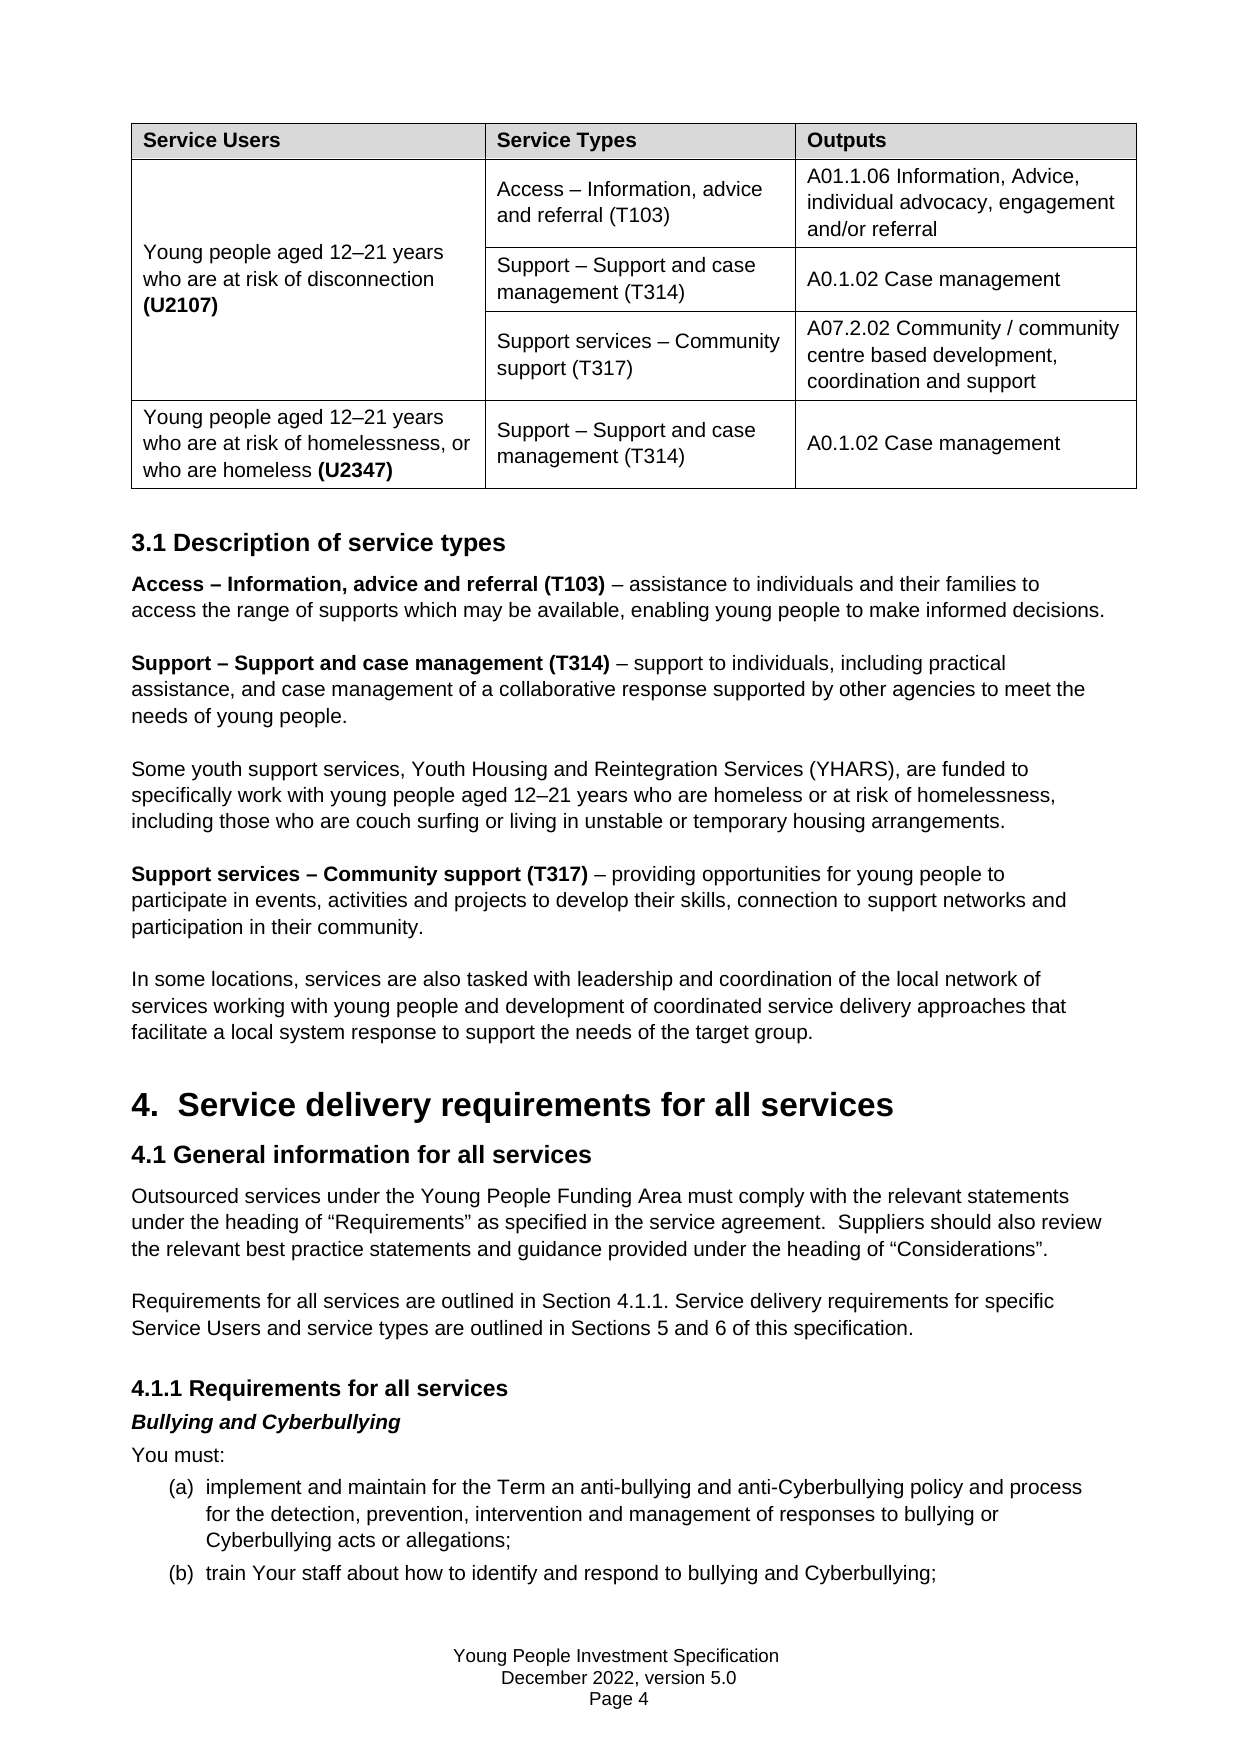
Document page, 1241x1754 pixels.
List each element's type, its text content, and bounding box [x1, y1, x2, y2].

table_cell Support services – Community support (T317) [486, 312, 795, 399]
list implement and maintain for the Term an anti-bullying and anti-Cyberbullying policy and process for the detection, prevention, intervention and management of responses to bullying or Cyberbullying acts or allegations; [168, 1475, 1106, 1552]
text 4. Service delivery requirements for all services [131, 1085, 1106, 1123]
table_cell Young people aged 12–21 years who are at risk of disconnection (U2107) [132, 160, 485, 399]
text 4.1.1 Requirements for all services [131, 1374, 1106, 1401]
text 4.1 General information for all services [131, 1140, 1106, 1168]
table_cell Young people aged 12–21 years who are at risk of homelessness, or who are homeless (U2347) [132, 401, 485, 488]
table_cell A07.2.02 Community / community centre based development, coordination and support [796, 312, 1136, 399]
text Some youth support services, Youth Housing and Reintegration Services (YHARS), are funded to specifically work with young people aged 12–21 years who are homeless or at risk of homelessness, including those who are couch surfing or living in unstable or temporary housing arrangements. [131, 756, 1106, 833]
text Requirements for all services are outlined in Section 4.1.1. Service delivery requirements for specific Service Users and service types are outlined in Sections 5 and 6 of this specification. [131, 1289, 1106, 1339]
text Outsourced services under the Young People Funding Area must comply with the relevant statements under the heading of “Requirements” as specified in the service agreement. Suppliers should also review the relevant best practice statements and guidance provided under the heading of “Considerations”. [131, 1184, 1106, 1261]
list train Your staff about how to identify and respond to bullying and Cyberbullying; [168, 1560, 1106, 1584]
table_header Service Users [132, 124, 485, 158]
text Bullying and Cyberbullying [131, 1410, 1106, 1434]
table_header Outputs [796, 124, 1136, 158]
table_header Service Types [486, 124, 795, 158]
table_cell A0.1.02 Case management [796, 401, 1136, 488]
table_cell A01.1.06 Information, Advice, individual advocacy, engagement and/or referral [796, 160, 1136, 247]
text In some locations, services are also tasked with leadership and coordination of the local network of services working with young people and development of coordinated service delivery approaches that facilitate a local system response to support the needs of the target group. [131, 967, 1106, 1044]
text Access – Information, advice and referral (T103) – assistance to individuals and their families to access the range of supports which may be available, enabling young people to make informed decisions. [131, 572, 1106, 622]
text You must: [131, 1442, 1106, 1466]
table_cell Support – Support and case management (T314) [486, 401, 795, 488]
table_cell A0.1.02 Case management [796, 248, 1136, 311]
table_cell Access – Information, advice and referral (T103) [486, 160, 795, 247]
table_cell Support – Support and case management (T314) [486, 248, 795, 311]
text 3.1 Description of service types [131, 528, 1106, 557]
text Support – Support and case management (T314) – support to individuals, including practical assistance, and case management of a collaborative response supported by other agencies to meet the needs of young people. [131, 651, 1106, 728]
text Support services – Community support (T317) – providing opportunities for young people to participate in events, activities and projects to develop their skills, connection to support networks and participation in their community. [131, 862, 1106, 938]
